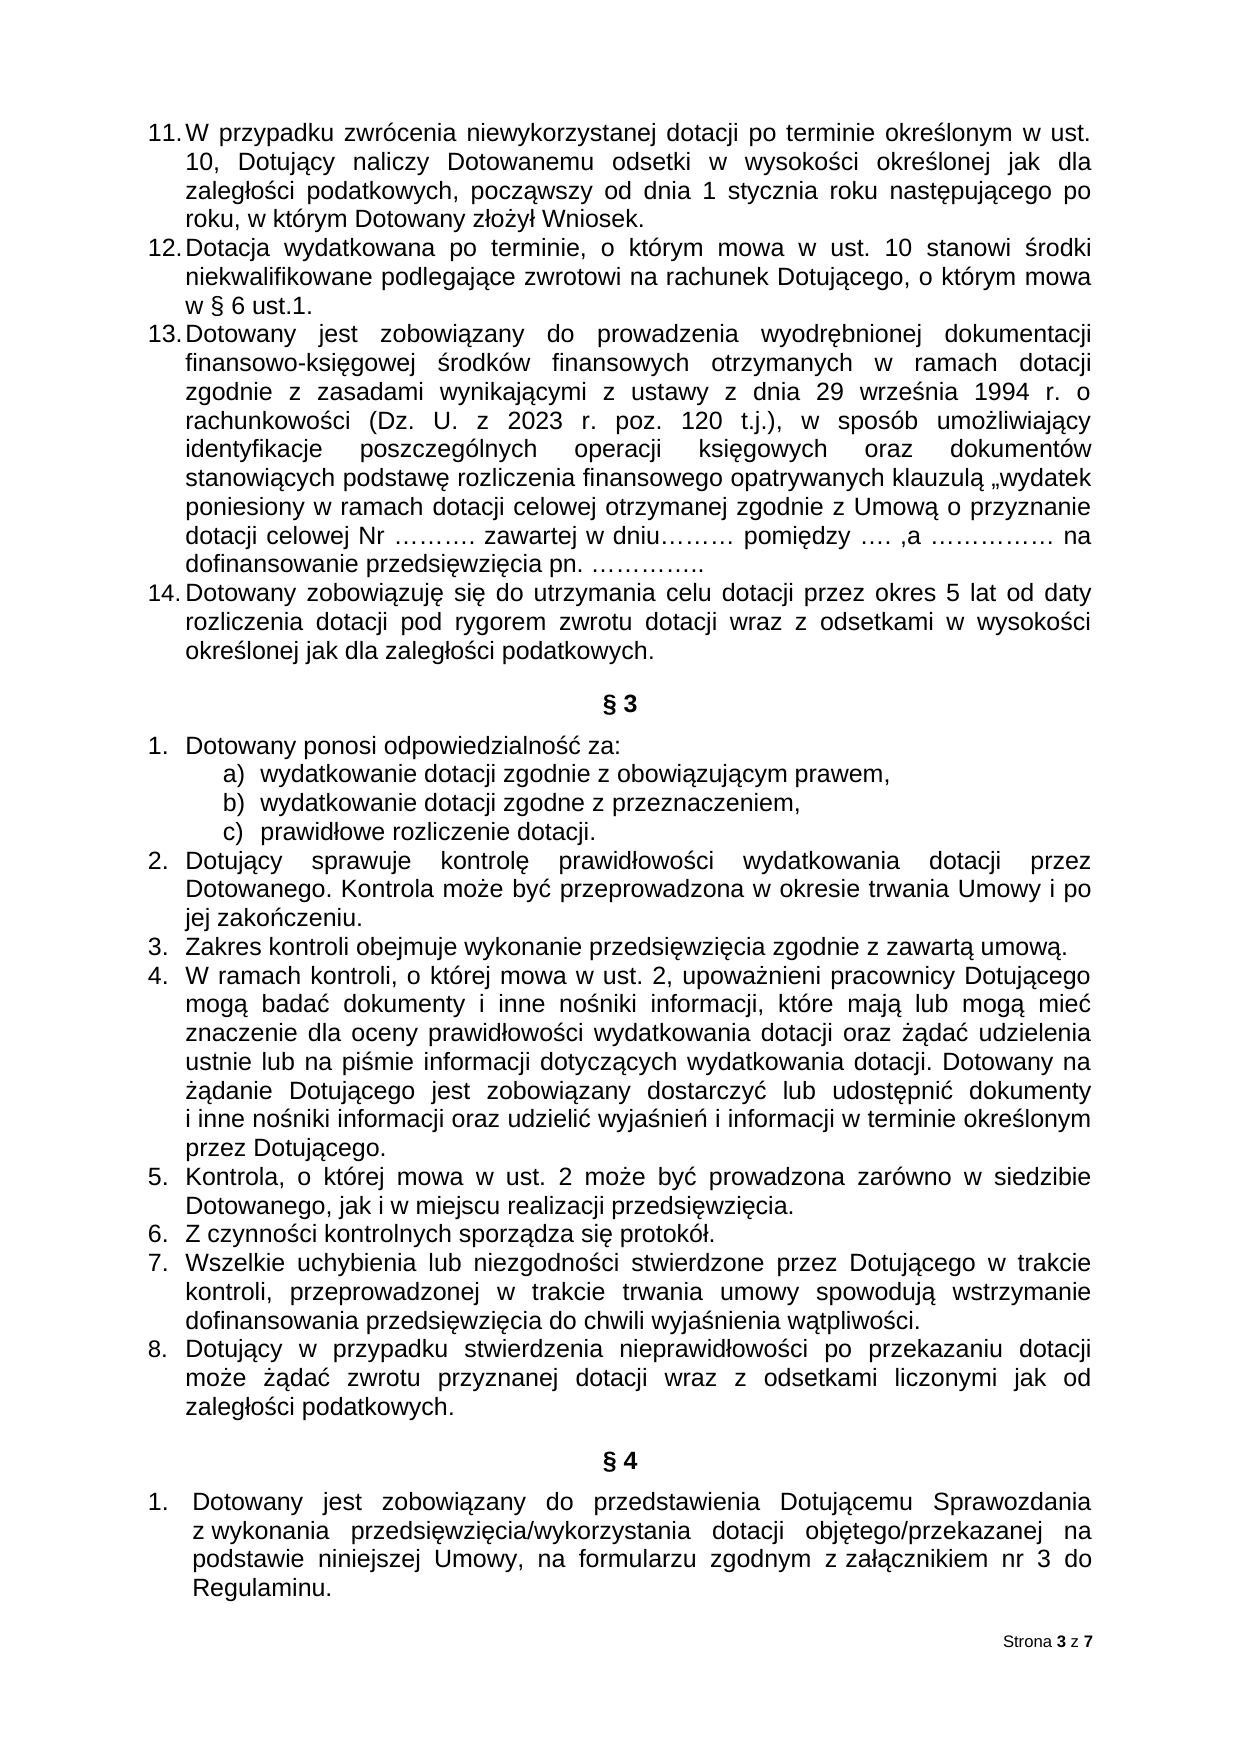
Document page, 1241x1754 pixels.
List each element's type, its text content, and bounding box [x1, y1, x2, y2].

list Dotacja wydatkowana po terminie, o którym mowa w ust. 10 stanowi środki niekwalifikowane podlegające zwrotowi na rachunek Dotującego, o którym mowa w § 6 ust.1. [148, 233, 1093, 319]
list Dotowany ponosi odpowiedzialność za: [148, 731, 1093, 759]
list Dotujący w przypadku stwierdzenia nieprawidłowości po przekazaniu dotacji może żądać zwrotu przyznanej dotacji wraz z odsetkami liczonymi jak od zaległości podatkowych. [148, 1334, 1093, 1421]
list Z czynności kontrolnych sporządza się protokół. [148, 1219, 1093, 1248]
list Dotowany jest zobowiązany do prowadzenia wyodrębnionej dokumentacji finansowo-księgowej środków finansowych otrzymanych w ramach dotacji zgodnie z zasadami wynikającymi z ustawy z dnia 29 września 1994 r. o rachunkowości (Dz. U. z 2023 r. poz. 120 t.j.), w sposób umożliwiający identyfikacje poszczególnych operacji księgowych oraz dokumentów stanowiących podstawę rozliczenia finansowego opatrywanych klauzulą „wydatek poniesiony w ramach dotacji celowej otrzymanej zgodnie z Umową o przyznanie dotacji celowej Nr ………. zawartej w dniu……… pomiędzy …. ,a …………… na dofinansowanie przedsięwzięcia pn. ………….. [148, 319, 1093, 578]
list prawidłowe rozliczenie dotacji. [223, 817, 1093, 846]
subtitle § 4 [148, 1446, 1093, 1474]
list wydatkowanie dotacji zgodnie z obowiązującym prawem, [223, 759, 1093, 788]
subtitle § 3 [148, 689, 1093, 718]
list wydatkowanie dotacji zgodne z przeznaczeniem, [223, 788, 1093, 817]
list Wszelkie uchybienia lub niezgodności stwierdzone przez Dotującego w trakcie kontroli, przeprowadzonej w trakcie trwania umowy spowodują wstrzymanie dofinansowania przedsięwzięcia do chwili wyjaśnienia wątpliwości. [148, 1248, 1093, 1334]
list Dotujący sprawuje kontrolę prawidłowości wydatkowania dotacji przez Dotowanego. Kontrola może być przeprowadzona w okresie trwania Umowy i po jej zakończeniu. [148, 846, 1093, 932]
list W przypadku zwrócenia niewykorzystanej dotacji po terminie określonym w ust. 10, Dotujący naliczy Dotowanemu odsetki w wysokości określonej jak dla zaległości podatkowych, począwszy od dnia 1 stycznia roku następującego po roku, w którym Dotowany złożył Wniosek. [148, 118, 1093, 233]
list Kontrola, o której mowa w ust. 2 może być prowadzona zarówno w siedzibie Dotowanego, jak i w miejscu realizacji przedsięwzięcia. [148, 1162, 1093, 1219]
list Dotowany zobowiązuję się do utrzymania celu dotacji przez okres 5 lat od daty rozliczenia dotacji pod rygorem zwrotu dotacji wraz z odsetkami w wysokości określonej jak dla zaległości podatkowych. [148, 578, 1093, 664]
list Zakres kontroli obejmuje wykonanie przedsięwzięcia zgodnie z zawartą umową. [148, 932, 1093, 961]
list Dotowany jest zobowiązany do przedstawienia Dotującemu Sprawozdania z wykonania przedsięwzięcia/wykorzystania dotacji objętego/przekazanej na podstawie niniejszej Umowy, na formularzu zgodnym z załącznikiem nr 3 do Regulaminu. [148, 1487, 1093, 1602]
list W ramach kontroli, o której mowa w ust. 2, upoważnieni pracownicy Dotującego mogą badać dokumenty i inne nośniki informacji, które mają lub mogą mieć znaczenie dla oceny prawidłowości wydatkowania dotacji oraz żądać udzielenia ustnie lub na piśmie informacji dotyczących wydatkowania dotacji. Dotowany na żądanie Dotującego jest zobowiązany dostarczyć lub udostępnić dokumenty i inne nośniki informacji oraz udzielić wyjaśnień i informacji w terminie określonym przez Dotującego. [148, 961, 1093, 1162]
